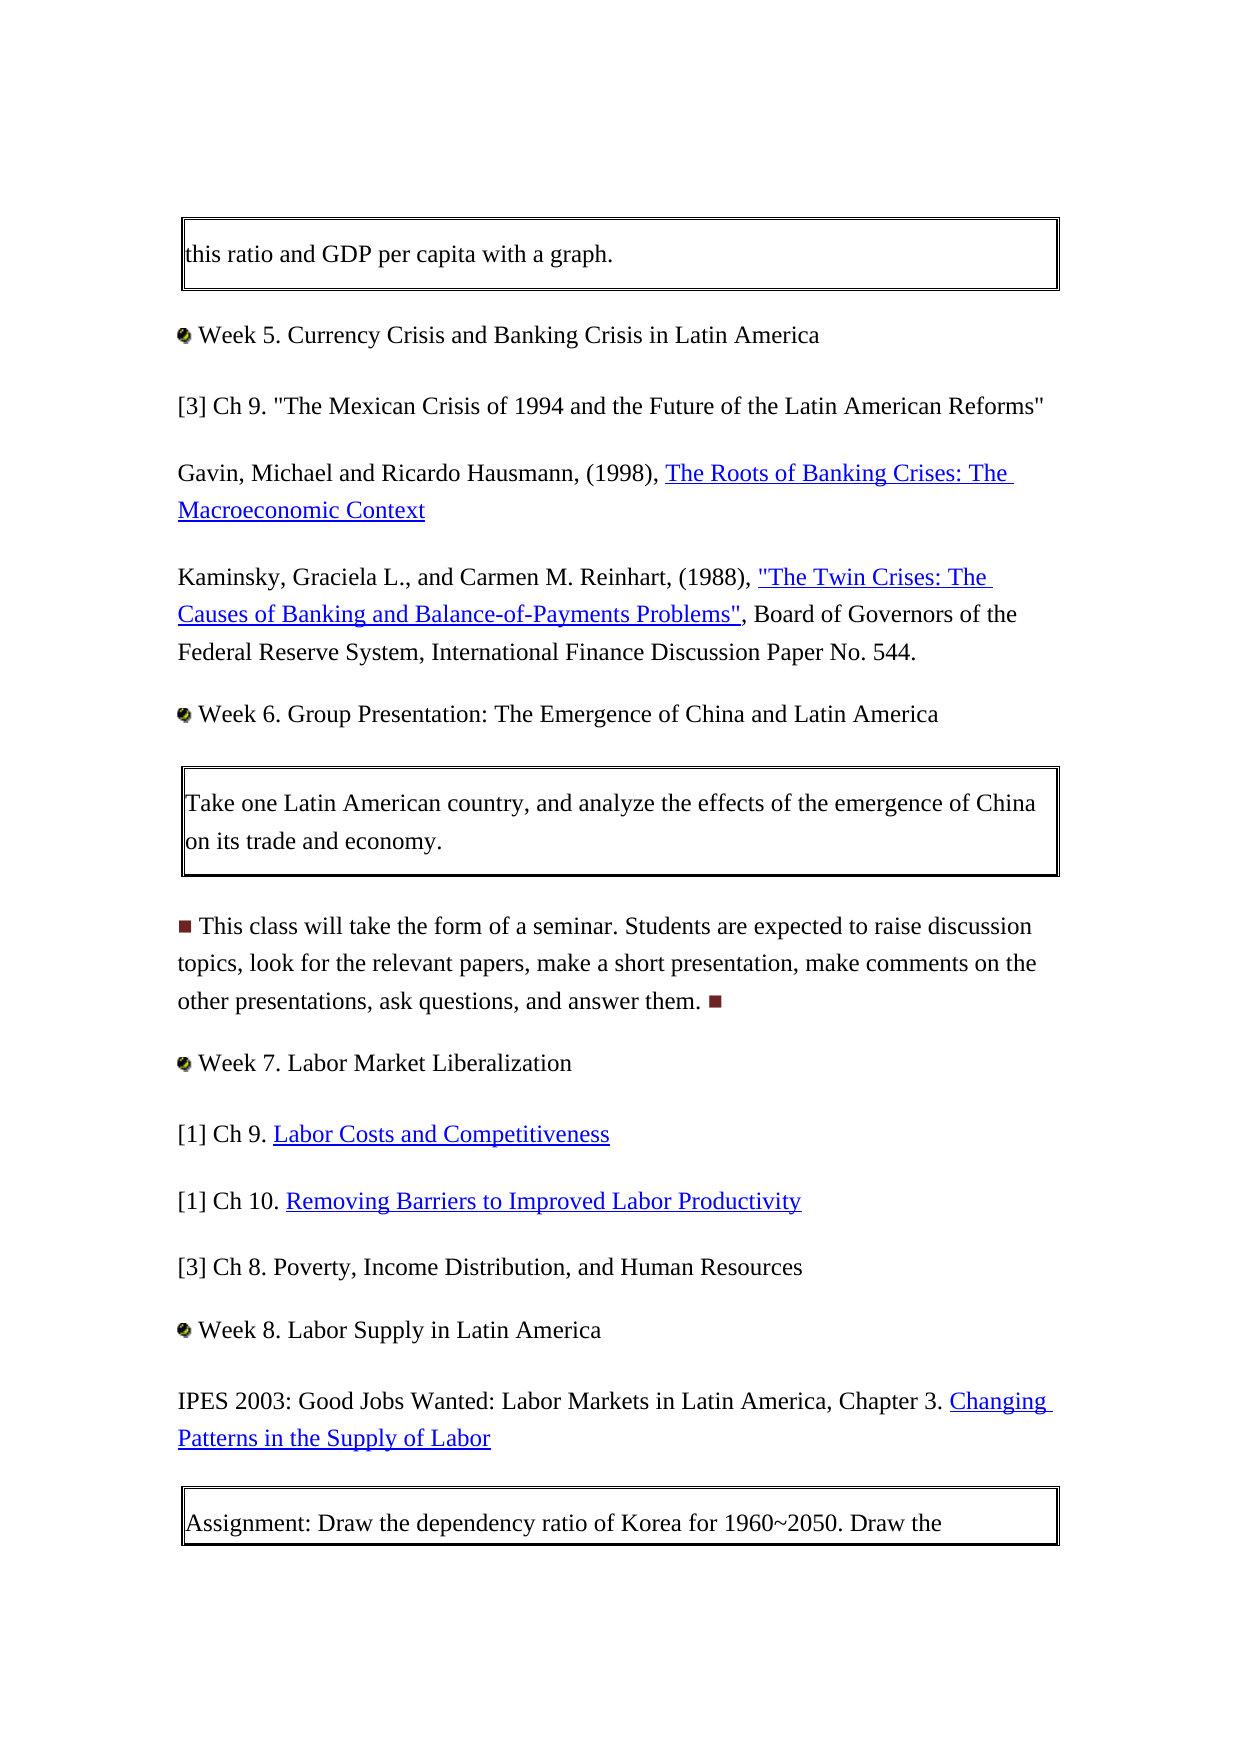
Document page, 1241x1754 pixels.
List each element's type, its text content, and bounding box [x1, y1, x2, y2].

text Gavin, Michael and Ricardo Hausmann, (1998), The Roots of Banking Crises: The Macroeconomic Context [177, 453, 1058, 528]
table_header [185, 1489, 1056, 1543]
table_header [185, 220, 1056, 287]
picture [177, 708, 192, 723]
text Kaminsky, Graciela L., and Carmen M. Reinhart, (1988), "The Twin Crises: The Causes of Banking and Balance-of-Payments Problems", Board of Governors of the Federal Reserve System, International Finance Discussion Paper No. 544. [177, 557, 1058, 670]
text ■ This class will take the form of a seminar. Students are expected to raise discussion topics, look for the relevant papers, make a short presentation, make comments on the other presentations, ask questions, and answer them. ■ [177, 906, 1058, 1019]
text IPES 2003: Good Jobs Wanted: Labor Markets in , Chapter 3. Changing Patterns in the Supply of Labor [177, 1381, 1058, 1456]
picture [177, 1057, 192, 1072]
text [1] Ch 9. Labor Costs and Competitiveness [177, 1115, 1058, 1152]
text Week 8. Labor Supply in [177, 1315, 1058, 1352]
picture [177, 328, 192, 344]
text [1] Ch 10. Removing Barriers to Improved Labor Productivity [177, 1181, 1058, 1219]
text [3] Ch 8. Poverty, Income Distribution, and Human Resources [177, 1248, 1058, 1286]
text Week 5. Currency Crisis and Banking Crisis in [177, 320, 1058, 357]
text Week 6. Group Presentation: The Emergence of and [177, 699, 1058, 737]
text Week 7. Labor Market Liberalization [177, 1048, 1058, 1086]
table_header Take one Latin American country, and analyze the effects of the emergence of on its trade and economy. [185, 769, 1056, 874]
picture [177, 1323, 192, 1338]
text [3] Ch 9. "The Mexican Crisis of 1994 and the Future of the Latin American Reforms" [177, 387, 1058, 424]
